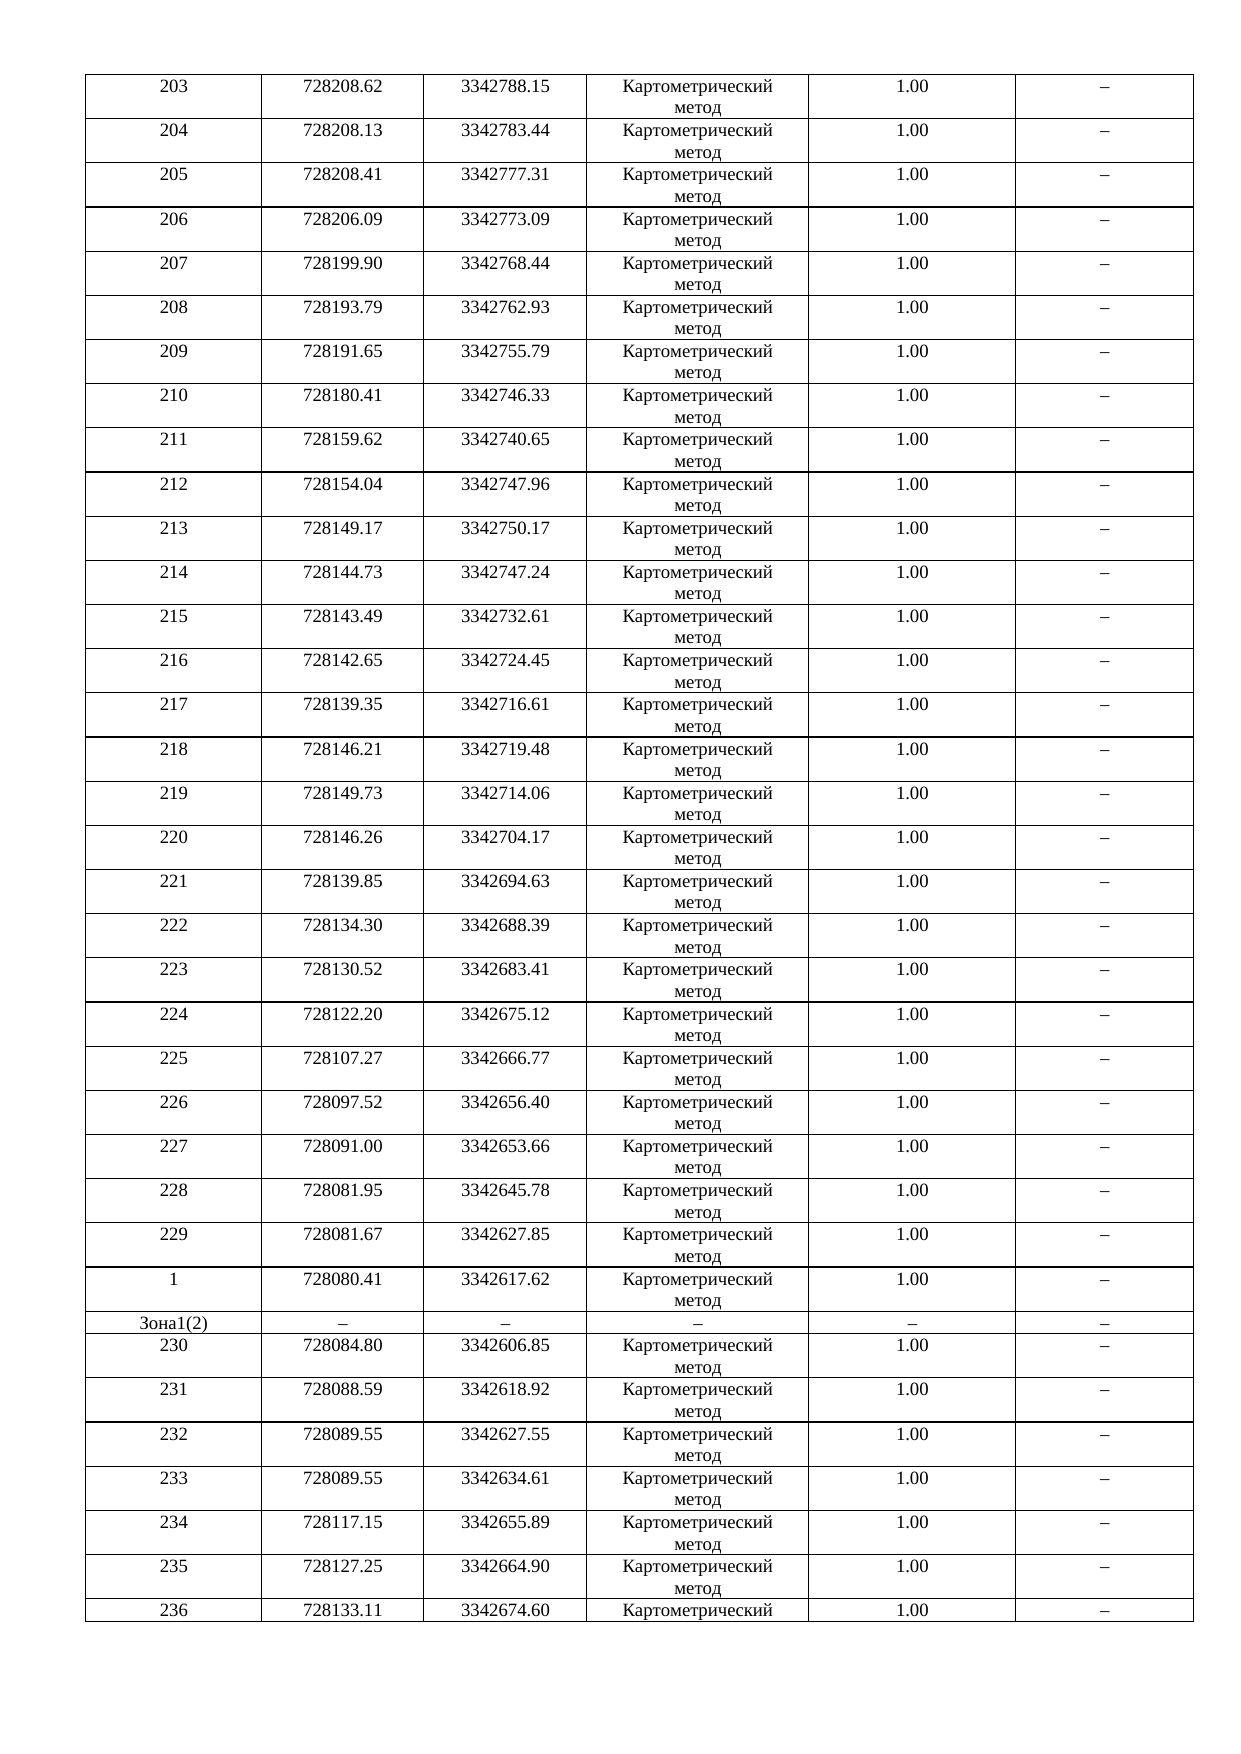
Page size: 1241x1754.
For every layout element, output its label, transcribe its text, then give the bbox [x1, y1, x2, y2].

table_cell – [1016, 870, 1193, 913]
table_cell 3342627.85 [424, 1223, 586, 1266]
table_cell 1.00 [809, 1467, 1015, 1510]
table_cell 206 [86, 208, 261, 251]
table_cell 225 [86, 1047, 261, 1090]
table_cell 728143.49 [262, 605, 423, 648]
table_cell 211 [86, 428, 261, 471]
table_cell – [1016, 75, 1193, 118]
table_cell 728107.27 [262, 1047, 423, 1090]
table_cell 1.00 [809, 914, 1015, 957]
table_cell 1.00 [809, 340, 1015, 383]
table_cell Картометрический метод [587, 870, 808, 913]
table_cell 728091.00 [262, 1135, 423, 1178]
table_cell 3342719.48 [424, 738, 586, 781]
table_cell 209 [86, 340, 261, 383]
table_cell 1.00 [809, 1599, 1015, 1621]
table_cell 728208.62 [262, 75, 423, 118]
table_cell 221 [86, 870, 261, 913]
table_cell 3342655.89 [424, 1511, 586, 1554]
table_cell – [1016, 119, 1193, 162]
table_cell 1.00 [809, 826, 1015, 869]
table_cell – [1016, 914, 1193, 957]
table_cell Картометрический метод [587, 1423, 808, 1466]
table_cell 216 [86, 649, 261, 692]
table_cell 235 [86, 1555, 261, 1598]
table_cell 1.00 [809, 1334, 1015, 1377]
table_cell – [1016, 1047, 1193, 1090]
table_cell 223 [86, 958, 261, 1001]
table_cell 1.00 [809, 1511, 1015, 1554]
table_cell – [1016, 649, 1193, 692]
table_cell 3342777.31 [424, 163, 586, 206]
table_cell Картометрический метод [587, 1378, 808, 1421]
table_cell 227 [86, 1135, 261, 1178]
table_cell – [1016, 1378, 1193, 1421]
table_cell Картометрический метод [587, 473, 808, 516]
table_cell 1.00 [809, 958, 1015, 1001]
table_cell 3342762.93 [424, 296, 586, 339]
table_cell 213 [86, 517, 261, 560]
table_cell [587, 119, 808, 162]
table_cell 728144.73 [262, 561, 423, 604]
table_cell – [1016, 428, 1193, 471]
table_cell 728191.65 [262, 340, 423, 383]
table_cell – [1016, 208, 1193, 251]
table_cell 3342674.60 [424, 1599, 586, 1621]
table_cell Картометрический метод [587, 914, 808, 957]
table_cell 728117.15 [262, 1511, 423, 1554]
table_cell – [1016, 561, 1193, 604]
table_cell 1.00 [809, 384, 1015, 427]
table_cell 204 [86, 119, 261, 162]
table_cell Картометрический метод [587, 384, 808, 427]
table_cell 208 [86, 296, 261, 339]
table_cell 1.00 [809, 252, 1015, 295]
table_cell 728193.79 [262, 296, 423, 339]
table_cell – [1016, 693, 1193, 736]
table_cell – [1016, 517, 1193, 560]
table_cell 3342606.85 [424, 1334, 586, 1377]
table_cell 1.00 [809, 1003, 1015, 1046]
table_cell 1.00 [809, 517, 1015, 560]
table_cell 1.00 [809, 1268, 1015, 1311]
table_cell Картометрический метод [587, 605, 808, 648]
table_cell 3342740.65 [424, 428, 586, 471]
table_cell – [1016, 826, 1193, 869]
table_cell 728081.67 [262, 1223, 423, 1266]
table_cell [587, 1599, 808, 1621]
table_cell 205 [86, 163, 261, 206]
table_cell 220 [86, 826, 261, 869]
table_cell 1.00 [809, 782, 1015, 825]
table_cell 728133.11 [262, 1599, 423, 1621]
table_cell Картометрический метод [587, 296, 808, 339]
table_cell Картометрический метод [587, 738, 808, 781]
table_cell – [587, 1312, 808, 1333]
table_cell – [1016, 1334, 1193, 1377]
table_cell 1.00 [809, 649, 1015, 692]
table_cell 210 [86, 384, 261, 427]
table_cell 728089.55 [262, 1467, 423, 1510]
table_cell 1.00 [809, 428, 1015, 471]
table_cell – [424, 1312, 586, 1333]
table_cell 3342747.96 [424, 473, 586, 516]
table_cell – [1016, 296, 1193, 339]
table_cell – [1016, 958, 1193, 1001]
table_cell Картометрический метод [587, 1467, 808, 1510]
table_cell – [1016, 1555, 1193, 1598]
table_cell 1.00 [809, 1047, 1015, 1090]
table_cell 728139.35 [262, 693, 423, 736]
table_cell 728097.52 [262, 1091, 423, 1134]
table_cell 232 [86, 1423, 261, 1466]
table_cell 728206.09 [262, 208, 423, 251]
table_cell 728146.26 [262, 826, 423, 869]
table_cell 728139.85 [262, 870, 423, 913]
table_cell 728149.17 [262, 517, 423, 560]
table_cell 3342788.15 [424, 75, 586, 118]
table_cell Картометрический метод [587, 958, 808, 1001]
table_cell Картометрический метод [587, 340, 808, 383]
table_cell Картометрический метод [587, 208, 808, 251]
table_cell 3342704.17 [424, 826, 586, 869]
table_cell 3342747.24 [424, 561, 586, 604]
table_cell – [1016, 1003, 1193, 1046]
table_cell Картометрический метод [587, 1091, 808, 1134]
table_cell 728088.59 [262, 1378, 423, 1421]
table_cell 3342746.33 [424, 384, 586, 427]
table_cell – [1016, 1268, 1193, 1311]
table_cell Картометрический метод [587, 428, 808, 471]
table_cell 224 [86, 1003, 261, 1046]
table_cell 3342714.06 [424, 782, 586, 825]
table_cell 3342617.62 [424, 1268, 586, 1311]
table_cell Картометрический метод [587, 826, 808, 869]
table_cell 231 [86, 1378, 261, 1421]
table_cell 219 [86, 782, 261, 825]
table_cell 1.00 [809, 1555, 1015, 1598]
table_cell 728089.55 [262, 1423, 423, 1466]
table_cell 728142.65 [262, 649, 423, 692]
table_cell 215 [86, 605, 261, 648]
table_cell 1.00 [809, 119, 1015, 162]
table_cell 218 [86, 738, 261, 781]
table_cell 3342783.44 [424, 119, 586, 162]
table_cell – [1016, 605, 1193, 648]
table_cell 207 [86, 252, 261, 295]
table_cell 728149.73 [262, 782, 423, 825]
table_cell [587, 75, 808, 118]
table_cell 1.00 [809, 738, 1015, 781]
table_cell 1.00 [809, 1378, 1015, 1421]
table_cell – [262, 1312, 423, 1333]
table_cell 1.00 [809, 1423, 1015, 1466]
table_cell 728208.41 [262, 163, 423, 206]
table_cell 3342688.39 [424, 914, 586, 957]
table_cell 230 [86, 1334, 261, 1377]
table_cell – [1016, 738, 1193, 781]
table_cell 1.00 [809, 473, 1015, 516]
table_cell 3342634.61 [424, 1467, 586, 1510]
table_cell 217 [86, 693, 261, 736]
table_cell 1.00 [809, 605, 1015, 648]
table_cell Картометрический метод [587, 1135, 808, 1178]
table_cell 728199.90 [262, 252, 423, 295]
table_cell 3342724.45 [424, 649, 586, 692]
table_cell – [1016, 1599, 1193, 1621]
table_cell Картометрический метод [587, 1511, 808, 1554]
table_cell – [809, 1312, 1015, 1333]
table_cell Картометрический метод [587, 1268, 808, 1311]
table_cell 3342675.12 [424, 1003, 586, 1046]
table_cell 1 [86, 1268, 261, 1311]
table_cell Картометрический метод [587, 693, 808, 736]
table_cell – [1016, 1423, 1193, 1466]
table_cell 233 [86, 1467, 261, 1510]
table_cell 229 [86, 1223, 261, 1266]
table_cell Картометрический метод [587, 649, 808, 692]
table_cell 3342732.61 [424, 605, 586, 648]
table_cell Картометрический метод [587, 1223, 808, 1266]
table_cell Картометрический метод [587, 517, 808, 560]
table_cell Картометрический метод [587, 252, 808, 295]
table_cell 1.00 [809, 1179, 1015, 1222]
table_cell 728081.95 [262, 1179, 423, 1222]
table_cell – [1016, 1179, 1193, 1222]
table_cell 3342666.77 [424, 1047, 586, 1090]
table_cell 1.00 [809, 561, 1015, 604]
table_cell 728208.13 [262, 119, 423, 162]
table_cell 3342683.41 [424, 958, 586, 1001]
table_cell 3342768.44 [424, 252, 586, 295]
table_cell 1.00 [809, 1091, 1015, 1134]
table_cell 3342627.55 [424, 1423, 586, 1466]
table_cell 3342716.61 [424, 693, 586, 736]
table_cell 728146.21 [262, 738, 423, 781]
table_cell – [1016, 1091, 1193, 1134]
table_cell 212 [86, 473, 261, 516]
table_cell 728130.52 [262, 958, 423, 1001]
table_cell 236 [86, 1599, 261, 1621]
table_cell 228 [86, 1179, 261, 1222]
table_cell – [1016, 1223, 1193, 1266]
table_cell Картометрический метод [587, 561, 808, 604]
table_cell Картометрический метод [587, 1047, 808, 1090]
table_cell 234 [86, 1511, 261, 1554]
table_cell 222 [86, 914, 261, 957]
table_cell 728084.80 [262, 1334, 423, 1377]
table_cell – [1016, 782, 1193, 825]
table_cell 1.00 [809, 75, 1015, 118]
table_cell 3342618.92 [424, 1378, 586, 1421]
table_cell 3342653.66 [424, 1135, 586, 1178]
table_cell – [1016, 384, 1193, 427]
table_cell 1.00 [809, 296, 1015, 339]
table_cell 3342664.90 [424, 1555, 586, 1598]
table_cell 226 [86, 1091, 261, 1134]
table_cell Зона1(2) [86, 1312, 261, 1333]
table_cell 728080.41 [262, 1268, 423, 1311]
table_cell 3342755.79 [424, 340, 586, 383]
table_cell 728134.30 [262, 914, 423, 957]
table_cell 1.00 [809, 1135, 1015, 1178]
table_cell – [1016, 1135, 1193, 1178]
table_cell 728154.04 [262, 473, 423, 516]
table_cell 728122.20 [262, 1003, 423, 1046]
table_cell 3342694.63 [424, 870, 586, 913]
table_cell 203 [86, 75, 261, 118]
table_cell – [1016, 340, 1193, 383]
table_cell – [1016, 1511, 1193, 1554]
table_cell Картометрический метод [587, 782, 808, 825]
table_cell Картометрический метод [587, 1003, 808, 1046]
table_cell 214 [86, 561, 261, 604]
table_cell Картометрический метод [587, 1555, 808, 1598]
table_cell – [1016, 252, 1193, 295]
table_cell – [1016, 1312, 1193, 1333]
table_cell 3342645.78 [424, 1179, 586, 1222]
table_cell – [1016, 1467, 1193, 1510]
table_cell 1.00 [809, 163, 1015, 206]
table_cell Картометрический метод [587, 1179, 808, 1222]
table_cell Картометрический метод [587, 163, 808, 206]
table_cell 728180.41 [262, 384, 423, 427]
table_cell 728159.62 [262, 428, 423, 471]
table_cell 1.00 [809, 208, 1015, 251]
table_cell 3342750.17 [424, 517, 586, 560]
table_cell 1.00 [809, 1223, 1015, 1266]
table_cell Картометрический метод [587, 1334, 808, 1377]
table_cell 3342656.40 [424, 1091, 586, 1134]
table_cell – [1016, 473, 1193, 516]
table_cell 3342773.09 [424, 208, 586, 251]
table_cell – [1016, 163, 1193, 206]
table_cell 728127.25 [262, 1555, 423, 1598]
table_cell 1.00 [809, 870, 1015, 913]
table_cell 1.00 [809, 693, 1015, 736]
